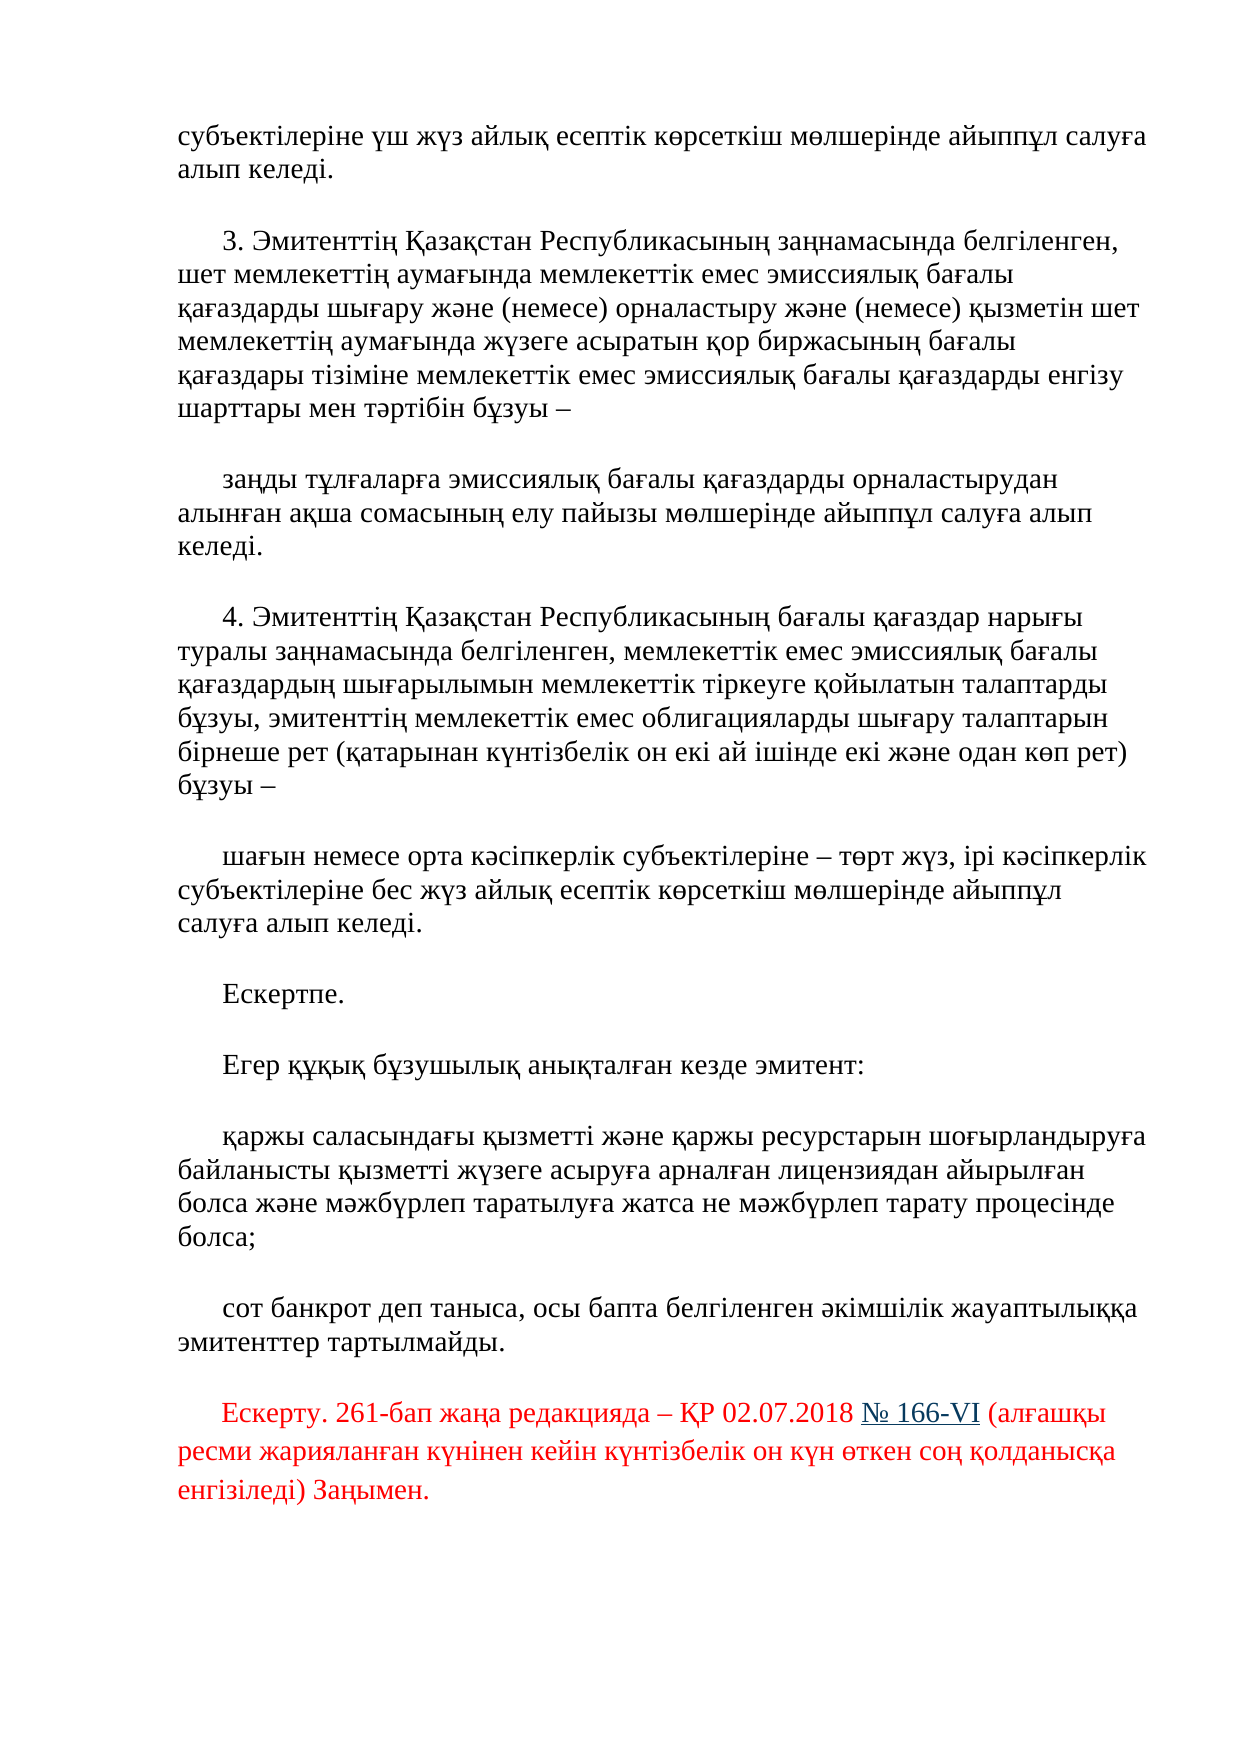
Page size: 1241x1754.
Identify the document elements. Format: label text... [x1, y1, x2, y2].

text қаржы саласындағы қызметті және қаржы ресурстарын шоғырландыруға байланысты қызметті жүзеге асыруға арналған лицензиядан айырылған болса және мәжбүрлеп таратылуға жатса не мәжбүрлеп тарату процесінде болса; [177, 1118, 1152, 1253]
text сот банкрот деп таныса, осы бапта белгіленген әкімшілік жауаптылыққа эмитенттер тартылмайды. [177, 1290, 1152, 1357]
text 4. Эмитенттің Қазақстан Республикасының бағалы қағаздар нарығы туралы заңнамасында белгіленген, мемлекеттік емес эмиссиялық бағалы қағаздардың шығарылымын мемлекеттік тіркеуге қойылатын талаптарды бұзуы, эмитенттің мемлекеттік емес облигацияларды шығару талаптарын бірнеше рет (қатарынан күнтізбелік он екі ай ішінде екі және одан көп рет) бұзуы – [177, 599, 1152, 801]
text Ескерту. 261-бап жаңа редакцияда – ҚР 02.07.2018 № 166-VІ (алғашқы ресми жарияланған күнінен кейін күнтізбелік он күн өткен соң қолданысқа енгізіледі) Заңымен. [177, 1395, 1152, 1538]
text Ескертпе. [177, 976, 1152, 1010]
text Егер құқық бұзушылық анықталған кезде эмитент: [177, 1047, 1152, 1081]
text шағын немесе орта кәсіпкерлік субъектілеріне – төрт жүз, ірі кәсіпкерлік субъектілеріне бес жүз айлық есептік көрсеткіш мөлшерінде айыппұл салуға алып келеді. [177, 838, 1152, 939]
text заңды тұлғаларға эмиссиялық бағалы қағаздарды орналастырудан алынған ақша сомасының елу пайызы мөлшерінде айыппұл салуға алып келеді. [177, 461, 1152, 562]
text 3. Эмитенттің Қазақстан Республикасының заңнамасында белгiленген, шет мемлекеттің аумағында мемлекеттік емес эмиссиялық бағалы қағаздарды шығару және (немесе) орналастыру және (немесе) қызметін шет мемлекеттің аумағында жүзеге асыратын қор биржасының бағалы қағаздары тізіміне мемлекеттік емес эмиссиялық бағалы қағаздарды енгізу шарттары мен тәртiбiн бұзуы – [177, 223, 1152, 424]
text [177, 118, 1152, 185]
